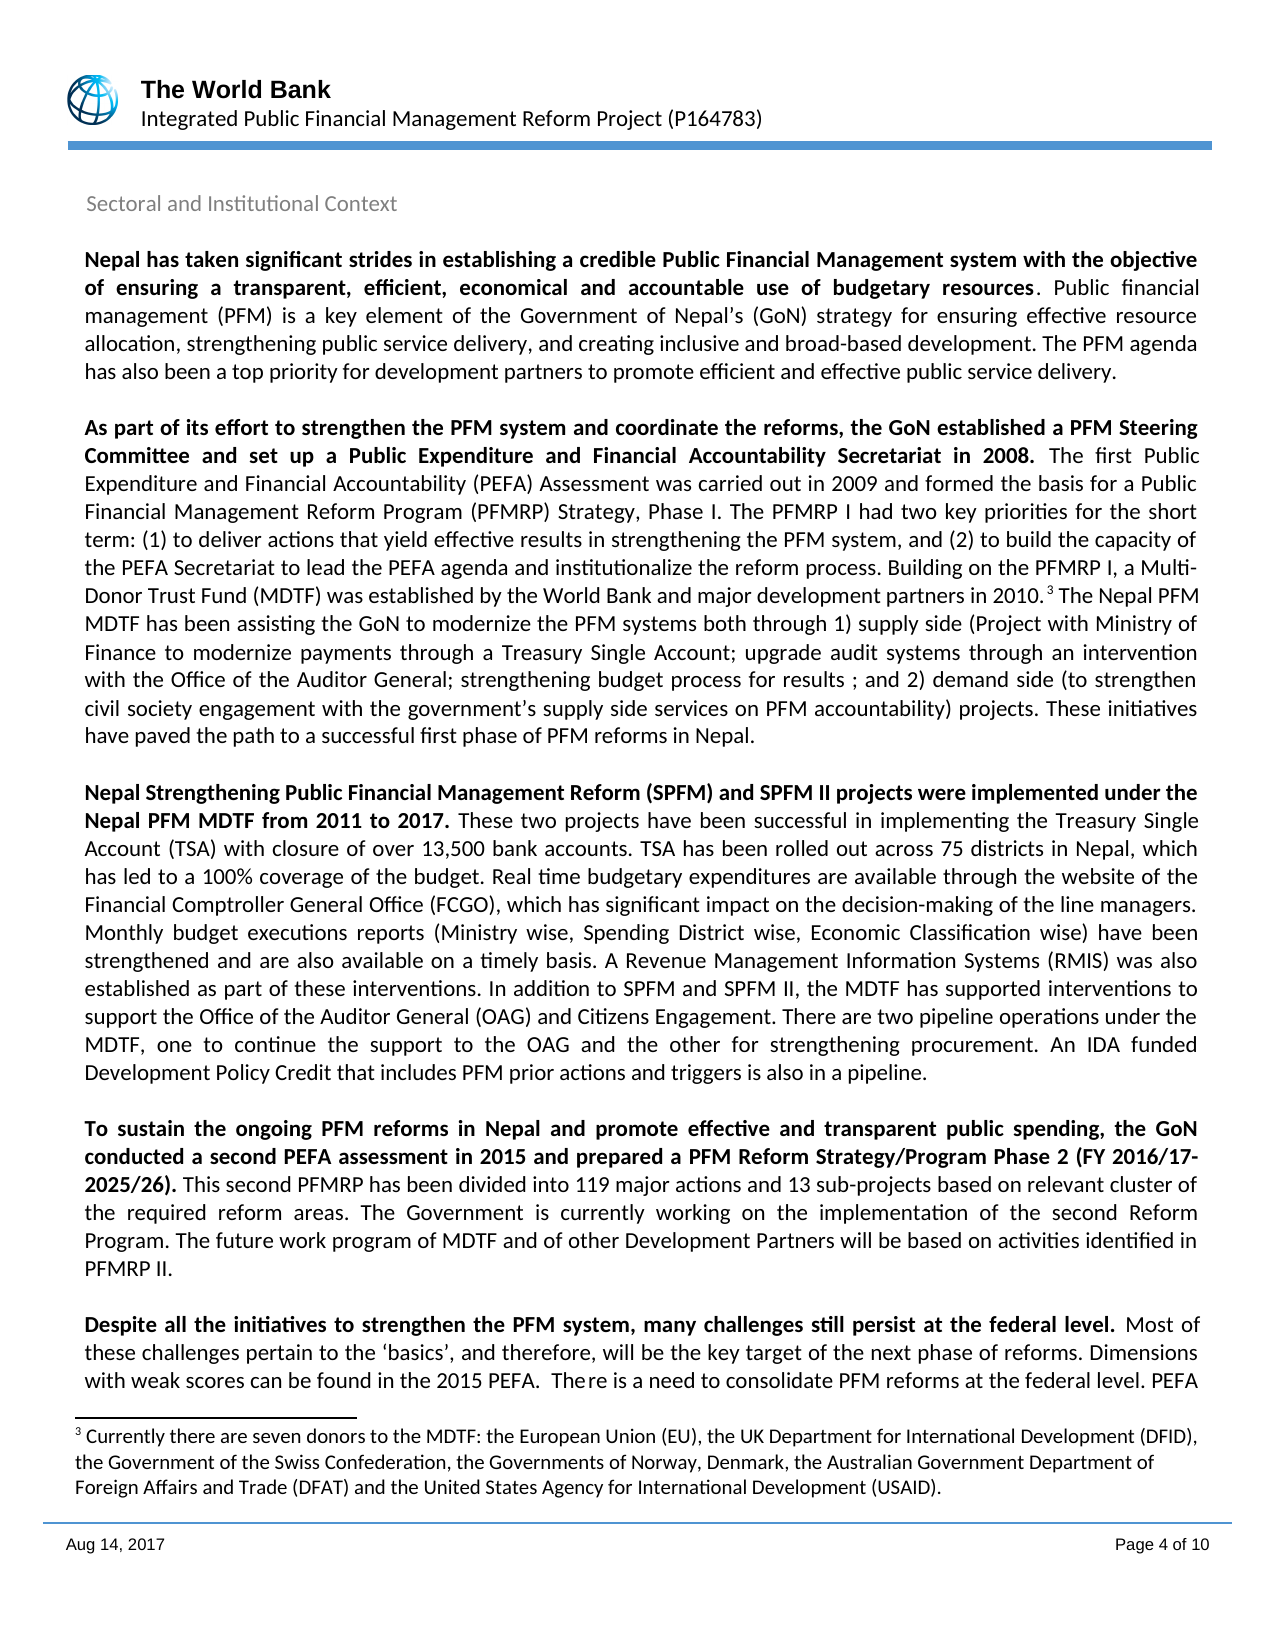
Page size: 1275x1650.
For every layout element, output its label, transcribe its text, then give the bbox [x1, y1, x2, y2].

picture [91, 86, 97, 94]
table_header Sectoral and Institutional Context [75, 189, 1209, 217]
text As part of its effort to strengthen the PFM system and coordinate the reforms, the GoN established a PFM Steering Committee and set up a Public Expenditure and Financial Accountability Secretariat in 2008. The first Public Expenditure and Financial Accountability (PEFA) Assessment was carried out in 2009 and formed the basis for a Public Financial Management Reform Program (PFMRP) Strategy, Phase I. The PFMRP I had two key priorities for the short term: (1) to deliver actions that yield effective results in strengthening the PFM system, and (2) to build the capacity of the PEFA Secretariat to lead the PEFA agenda and institutionalize the reform process. Building on the PFMRP I, a Multi-Donor Trust Fund (MDTF) was established by the World Bank and major development partners in 2010. The Nepal PFM MDTF has been assisting the GoN to modernize the PFM systems both through 1) supply side (Project with Ministry of Finance to modernize payments through a Treasury Single Account; upgrade audit systems through an intervention with the Office of the Auditor General; strengthening budget process for results ; and 2) demand side (to strengthen civil society engagement with the government’s supply side services on PFM accountability) projects. These initiatives have paved the path to a successful first phase of PFM reforms in Nepal. [84, 413, 1200, 750]
picture [67, 75, 119, 125]
picture [99, 75, 119, 113]
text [84, 1310, 1200, 1394]
text Nepal has taken significant strides in establishing a credible Public Financial Management system with the objective of ensuring a transparent, efficient, economical and accountable use of budgetary resources. Public financial management (PFM) is a key element of the Government of Nepal’s (GoN) strategy for ensuring effective resource allocation, strengthening public service delivery, and creating inclusive and broad-based development. The PFM agenda has also been a top priority for development partners to promote efficient and effective public service delivery. [84, 245, 1200, 385]
text To sustain the ongoing PFM reforms in Nepal and promote effective and transparent public spending, the GoN conducted a second PEFA assessment in 2015 and prepared a PFM Reform Strategy/Program Phase 2 (FY 2016/17-2025/26). This second PFMRP has been divided into 119 major actions and 13 sub-projects based on relevant cluster of the required reform areas. The Government is currently working on the implementation of the second Reform Program. The future work program of MDTF and of other Development Partners will be based on activities identified in PFMRP II. [84, 1114, 1200, 1282]
picture [83, 83, 91, 90]
text Nepal Strengthening Public Financial Management Reform (SPFM) and SPFM II projects were implemented under the Nepal PFM MDTF from 2011 to 2017. These two projects have been successful in implementing the Treasury Single Account (TSA) with closure of over 13,500 bank accounts. TSA has been rolled out across 75 districts in Nepal, which has led to a 100% coverage of the budget. Real time budgetary expenditures are available through the website of the Financial Comptroller General Office (FCGO), which has significant impact on the decision-making of the line managers. Monthly budget executions reports (Ministry wise, Spending District wise, Economic Classification wise) have been strengthened and are also available on a timely basis. A Revenue Management Information Systems (RMIS) was also established as part of these interventions. In addition to SPFM and SPFM II, the MDTF has supported interventions to support the Office of the Auditor General (OAG) and Citizens Engagement. There are two pipeline operations under the MDTF, one to continue the support to the OAG and the other for strengthening procurement. An IDA funded Development Policy Credit that includes PFM prior actions and triggers is also in a pipeline. [84, 778, 1200, 1086]
